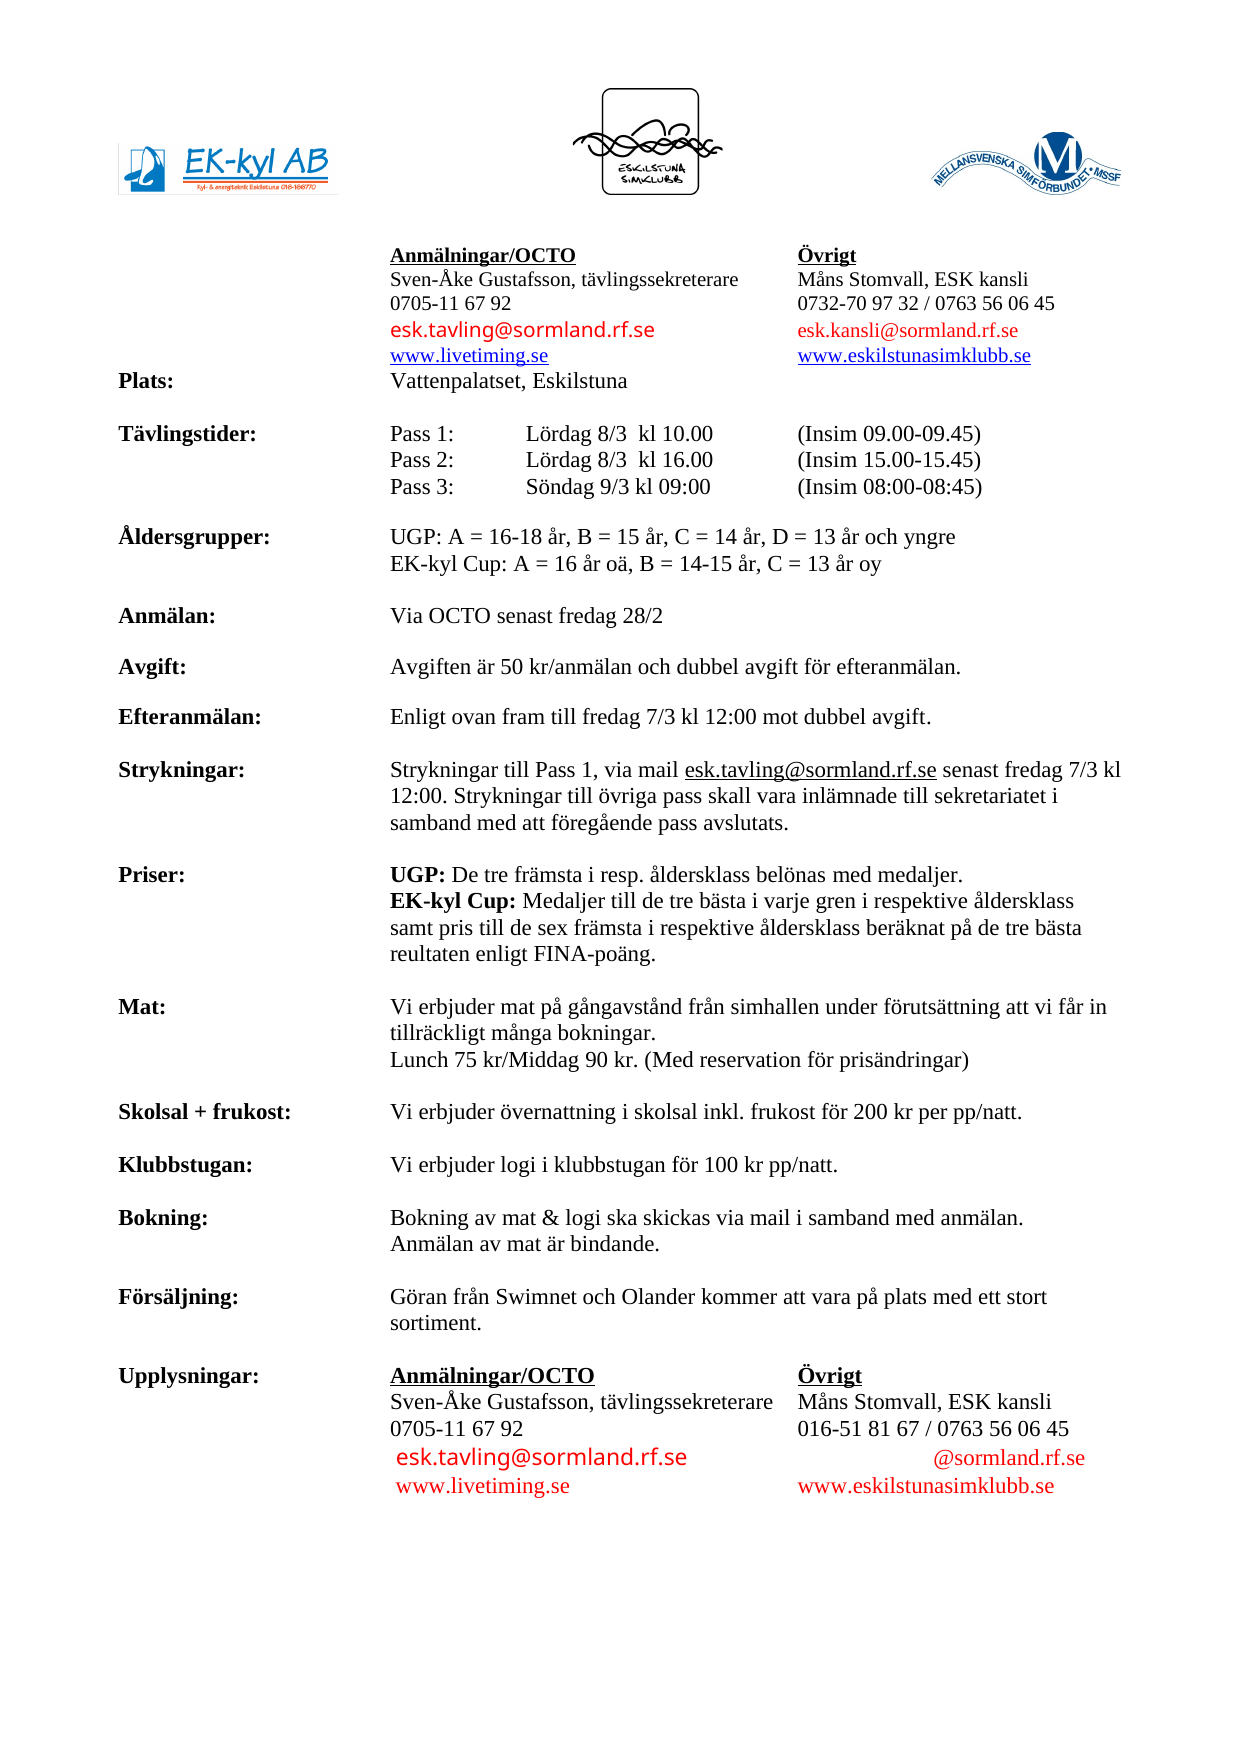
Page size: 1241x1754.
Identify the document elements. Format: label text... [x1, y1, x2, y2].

text www.livetiming.se www.eskilstunasimklubb.se [254, 343, 1122, 367]
text Anmälan av mat är bindande. [390, 1230, 1122, 1257]
picture [572, 88, 723, 195]
text Klubbstugan: Vi erbjuder logi i klubbstugan för 100 kr pp/natt. [118, 1151, 1122, 1177]
text EK-kyl Cup: Medaljer till de tre bästa i varje gren i respektive åldersklass samt pris till de sex främsta i respektive åldersklass beräknat på de tre bästa reultaten enligt FINA-poäng. [118, 888, 1122, 967]
text esk.tavling@sormland.rf.se esk.kansli@sormland.rf.se [254, 315, 1122, 343]
text Lunch 75 kr/Middag 90 kr. (Med reservation för prisändringar) [390, 1046, 1122, 1072]
text Plats: Vattenpalatset, Eskilstuna [118, 367, 1122, 394]
subtitle Avgift: Avgiften är 50 kr/anmälan och dubbel avgift för efteranmälan. [118, 653, 1122, 679]
subtitle Anmälan: Via OCTO senast fredag 28/2 [118, 602, 1122, 629]
text Mat: Vi erbjuder mat på gångavstånd från simhallen under förutsättning att vi får in tillräckligt många bokningar. [118, 993, 1122, 1046]
text Pass 2: Lördag 8/3 kl 16.00 (Insim 15.00-15.45) [118, 446, 1122, 473]
text Strykningar: Strykningar till Pass 1, via mail esk.tavling@sormland.rf.se senast fredag 7/3 kl 12:00. Strykningar till övriga pass skall vara inlämnade till sekretariatet i samband med att föregående pass avslutats. [118, 756, 1122, 835]
text 0705-11 67 92 016-51 81 67 / 0763 56 06 45 [254, 1415, 1122, 1441]
text Sven-Åke Gustafsson, tävlingssekreterare Måns Stomvall, ESK kansli [254, 1388, 1122, 1415]
text 0705-11 67 92 0732-70 97 32 / 0763 56 06 45 [254, 291, 1122, 315]
text Bokning: Bokning av mat & logi ska skickas via mail i samband med anmälan. [118, 1204, 1122, 1230]
text Pass 3: Söndag 9/3 kl 09:00 (Insim 08:00-08:45) [118, 473, 1122, 499]
text www.livetiming.se www.eskilstunasimklubb.se [254, 1472, 1122, 1499]
picture [118, 143, 339, 195]
text Efteranmälan: Enligt ovan fram till fredag 7/3 kl 12:00 mot dubbel avgift. [118, 703, 1122, 729]
text Tävlingstider: Pass 1: Lördag 8/3 kl 10.00 (Insim 09.00-09.45) [118, 420, 1122, 446]
text Priser: UGP: De tre främsta i resp. åldersklass belönas med medaljer. [118, 861, 1122, 888]
text Upplysningar: Anmälningar/OCTO Övrigt [118, 1362, 1122, 1388]
text esk.tavling@sormland.rf.se @sormland.rf.se [118, 1441, 1122, 1472]
text Sven-Åke Gustafsson, tävlingssekreterare Måns Stomvall, ESK kansli [254, 267, 1122, 291]
text Skolsal + frukost: Vi erbjuder övernattning i skolsal inkl. frukost för 200 kr per pp/natt. [118, 1098, 1122, 1125]
text Anmälningar/OCTO Övrigt [254, 243, 1122, 267]
text EK-kyl Cup: A = 16 år oä, B = 14-15 år, C = 13 år oy [118, 549, 1122, 576]
text Försäljning: Göran från Swimnet och Olander kommer att vara på plats med ett stort sortiment. [118, 1283, 1122, 1336]
subtitle Åldersgrupper: UGP: A = 16-18 år, B = 15 år, C = 14 år, D = 13 år och yngre [118, 523, 1122, 549]
picture [931, 132, 1122, 195]
